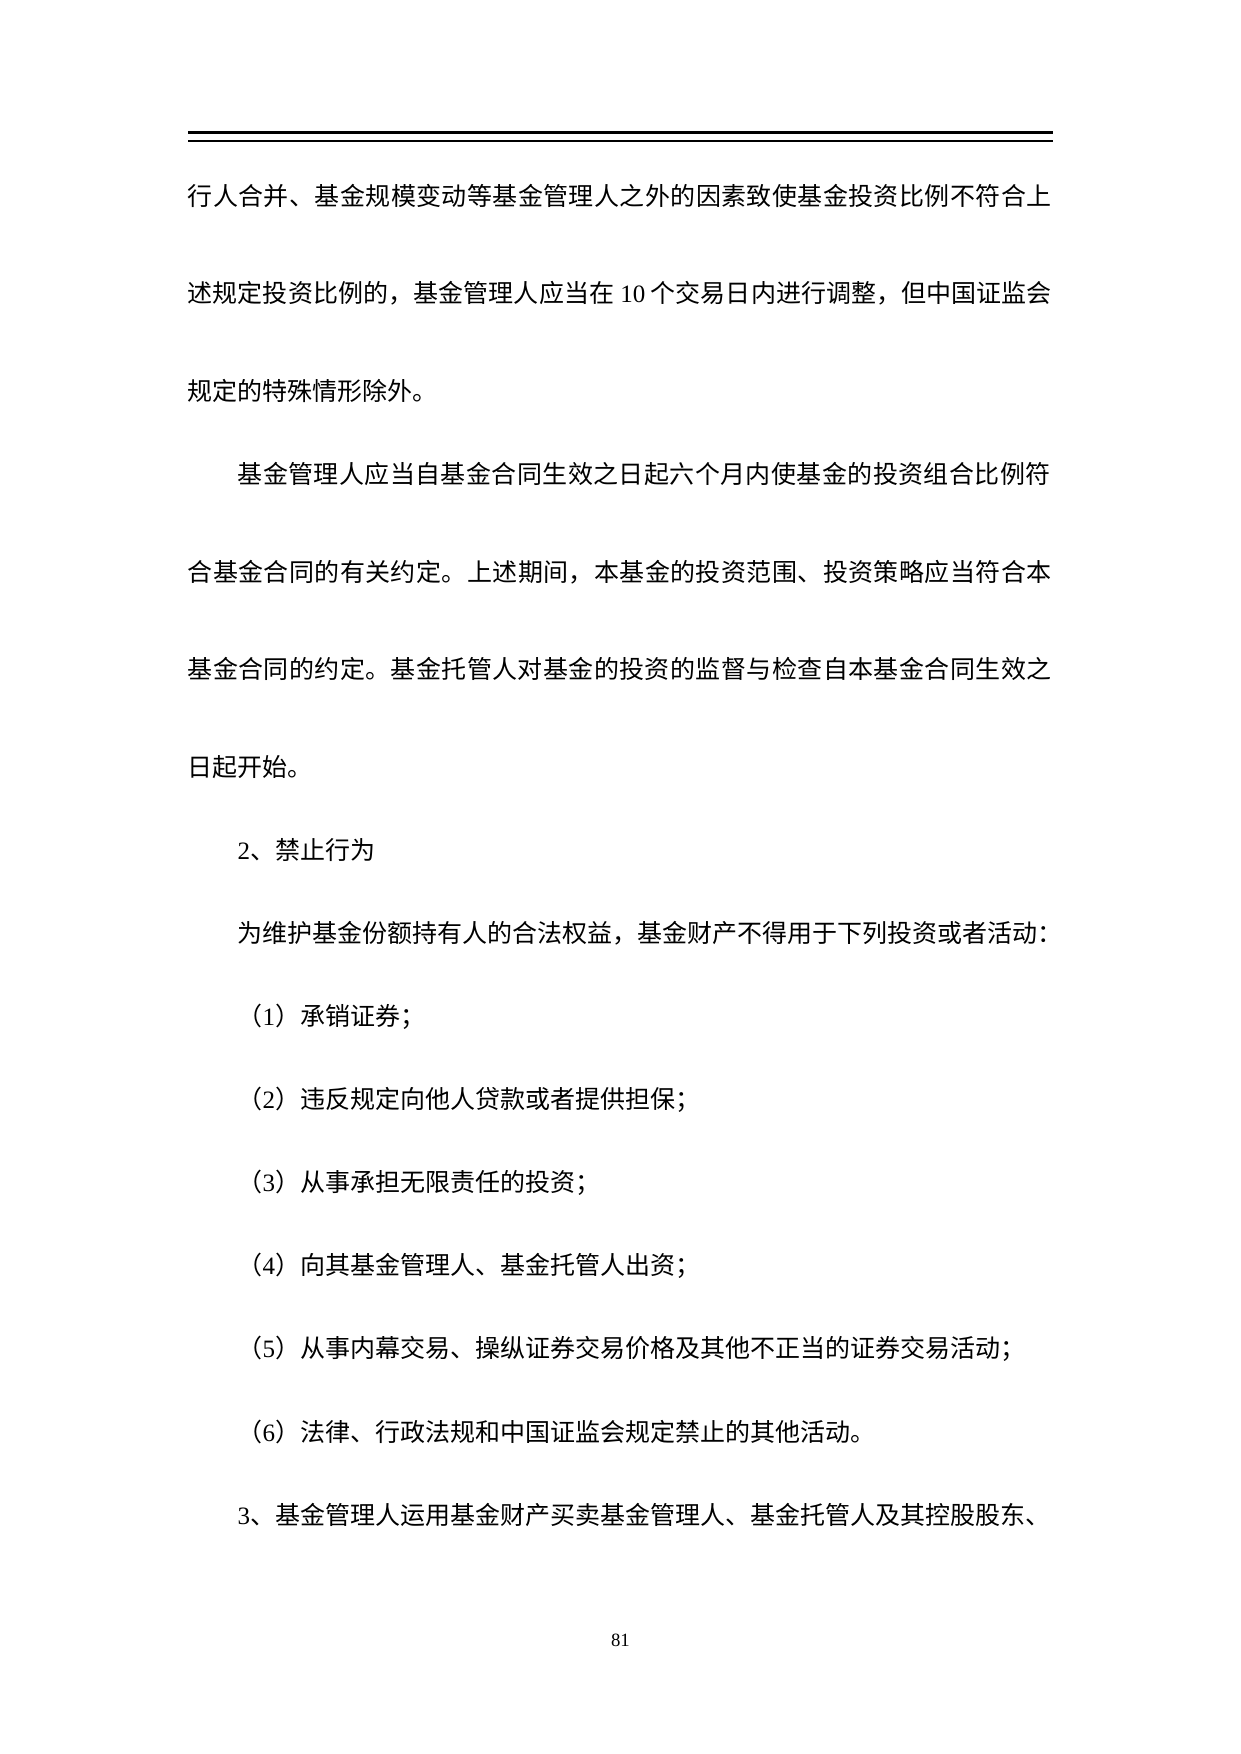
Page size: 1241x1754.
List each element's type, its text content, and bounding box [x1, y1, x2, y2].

text （3）从事承担无限责任的投资； [187, 1148, 1053, 1213]
text （1）承销证券； [187, 982, 1053, 1047]
text （6）法律、行政法规和中国证监会规定禁止的其他活动。 [187, 1398, 1053, 1463]
text 2、禁止行为 [187, 816, 1053, 881]
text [187, 1481, 1053, 1546]
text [187, 162, 1053, 422]
text （5）从事内幕交易、操纵证券交易价格及其他不正当的证券交易活动； [187, 1314, 1053, 1379]
text 为维护基金份额持有人的合法权益，基金财产不得用于下列投资或者活动： [187, 899, 1053, 964]
text （2）违反规定向他人贷款或者提供担保； [187, 1065, 1053, 1130]
text 基金管理人应当自基金合同生效之日起六个月内使基金的投资组合比例符合基金合同的有关约定。上述期间，本基金的投资范围、投资策略应当符合本基金合同的约定。基金托管人对基金的投资的监督与检查自本基金合同生效之日起开始。 [187, 440, 1053, 798]
text （4）向其基金管理人、基金托管人出资； [187, 1231, 1053, 1296]
